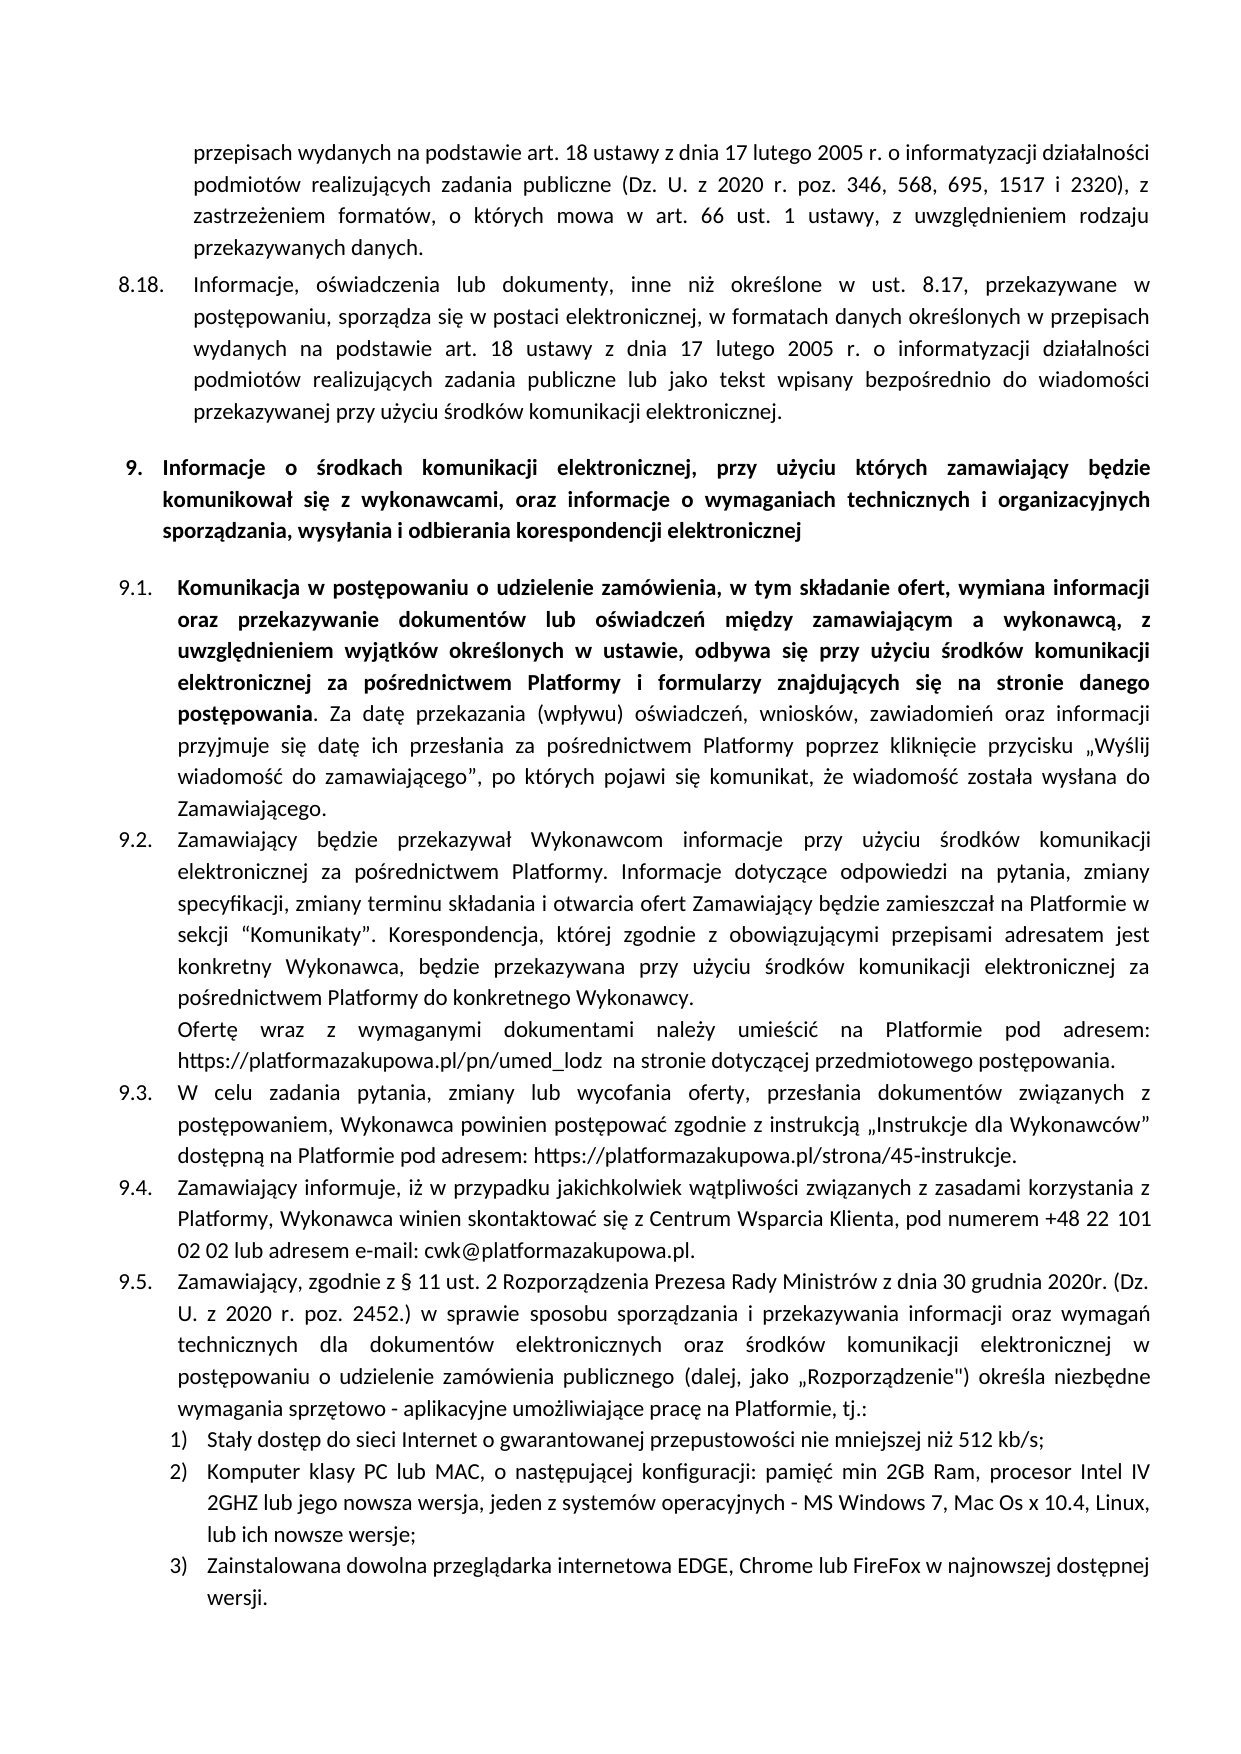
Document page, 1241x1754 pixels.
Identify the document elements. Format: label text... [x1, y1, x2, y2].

list Komunikacja w postępowaniu o udzielenie zamówienia, w tym składanie ofert, wymiana informacji oraz przekazywanie dokumentów lub oświadczeń między zamawiającym a wykonawcą, z uwzględnieniem wyjątków określonych w ustawie, odbywa się przy użyciu środków komunikacji elektronicznej za pośrednictwem Platformy i formularzy znajdujących się na stronie danego postępowania. Za datę przekazania (wpływu) oświadczeń, wniosków, zawiadomień oraz informacji przyjmuje się datę ich przesłania za pośrednictwem Platformy poprzez kliknięcie przycisku „Wyślij wiadomość do zamawiającego”, po których pojawi się komunikat, że wiadomość została wysłana do Zamawiającego. [118, 573, 1152, 822]
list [118, 138, 1152, 261]
list Zainstalowana dowolna przeglądarka internetowa EDGE, Chrome lub FireFox w najnowszej dostępnej wersji. [169, 1552, 1152, 1611]
list Stały dostęp do sieci Internet o gwarantowanej przepustowości nie mniejszej niż 512 kb/s; [169, 1425, 1152, 1453]
list Komputer klasy PC lub MAC, o następującej konfiguracji: pamięć min 2GB Ram, procesor Intel IV 2GHZ lub jego nowsza wersja, jeden z systemów operacyjnych - MS Windows 7, Mac Os x 10.4, Linux, lub ich nowsze wersje; [169, 1457, 1152, 1548]
subtitle Informacje o środkach komunikacji elektronicznej, przy użyciu których zamawiający będzie komunikował się z wykonawcami, oraz informacje o wymaganiach technicznych i organizacyjnych sporządzania, wysyłania i odbierania korespondencji elektronicznej [125, 453, 1152, 544]
list Zamawiający będzie przekazywał Wykonawcom informacje przy użyciu środków komunikacji elektronicznej za pośrednictwem Platformy. Informacje dotyczące odpowiedzi na pytania, zmiany specyfikacji, zmiany terminu składania i otwarcia ofert Zamawiający będzie zamieszczał na Platformie w sekcji “Komunikaty”. Korespondencja, której zgodnie z obowiązującymi przepisami adresatem jest konkretny Wykonawca, będzie przekazywana przy użyciu środków komunikacji elektronicznej za pośrednictwem Platformy do konkretnego Wykonawcy. [118, 826, 1152, 1011]
list Zamawiający, zgodnie z § 11 ust. 2 Rozporządzenia Prezesa Rady Ministrów z dnia 30 grudnia 2020r. (Dz. U. z 2020 r. poz. 2452.) w sprawie sposobu sporządzania i przekazywania informacji oraz wymagań technicznych dla dokumentów elektronicznych oraz środków komunikacji elektronicznej w postępowaniu o udzielenie zamówienia publicznego (dalej, jako „Rozporządzenie") określa niezbędne wymagania sprzętowo - aplikacyjne umożliwiające pracę na Platformie, tj.: [118, 1267, 1152, 1422]
list Informacje, oświadczenia lub dokumenty, inne niż określone w ust. 8.17, przekazywane w postępowaniu, sporządza się w postaci elektronicznej, w formatach danych określonych w przepisach wydanych na podstawie art. 18 ustawy z dnia 17 lutego 2005 r. o informatyzacji działalności podmiotów realizujących zadania publiczne lub jako tekst wpisany bezpośrednio do wiadomości przekazywanej przy użyciu środków komunikacji elektronicznej. [118, 271, 1152, 425]
list Zamawiający informuje, iż w przypadku jakichkolwiek wątpliwości związanych z zasadami korzystania z Platformy, Wykonawca winien skontaktować się z Centrum Wsparcia Klienta, pod numerem +48 22 101 02 02 lub adresem e-mail: cwk@platformazakupowa.pl. [118, 1173, 1152, 1264]
list W celu zadania pytania, zmiany lub wycofania oferty, przesłania dokumentów związanych z postępowaniem, Wykonawca powinien postępować zgodnie z instrukcją „Instrukcje dla Wykonawców” dostępną na Platformie pod adresem: https://platformazakupowa.pl/strona/45-instrukcje. [118, 1078, 1152, 1169]
text Ofertę wraz z wymaganymi dokumentami należy umieścić na Platformie pod adresem: https://platformazakupowa.pl/pn/umed_lodz na stronie dotyczącej przedmiotowego postępowania. [177, 1015, 1152, 1074]
